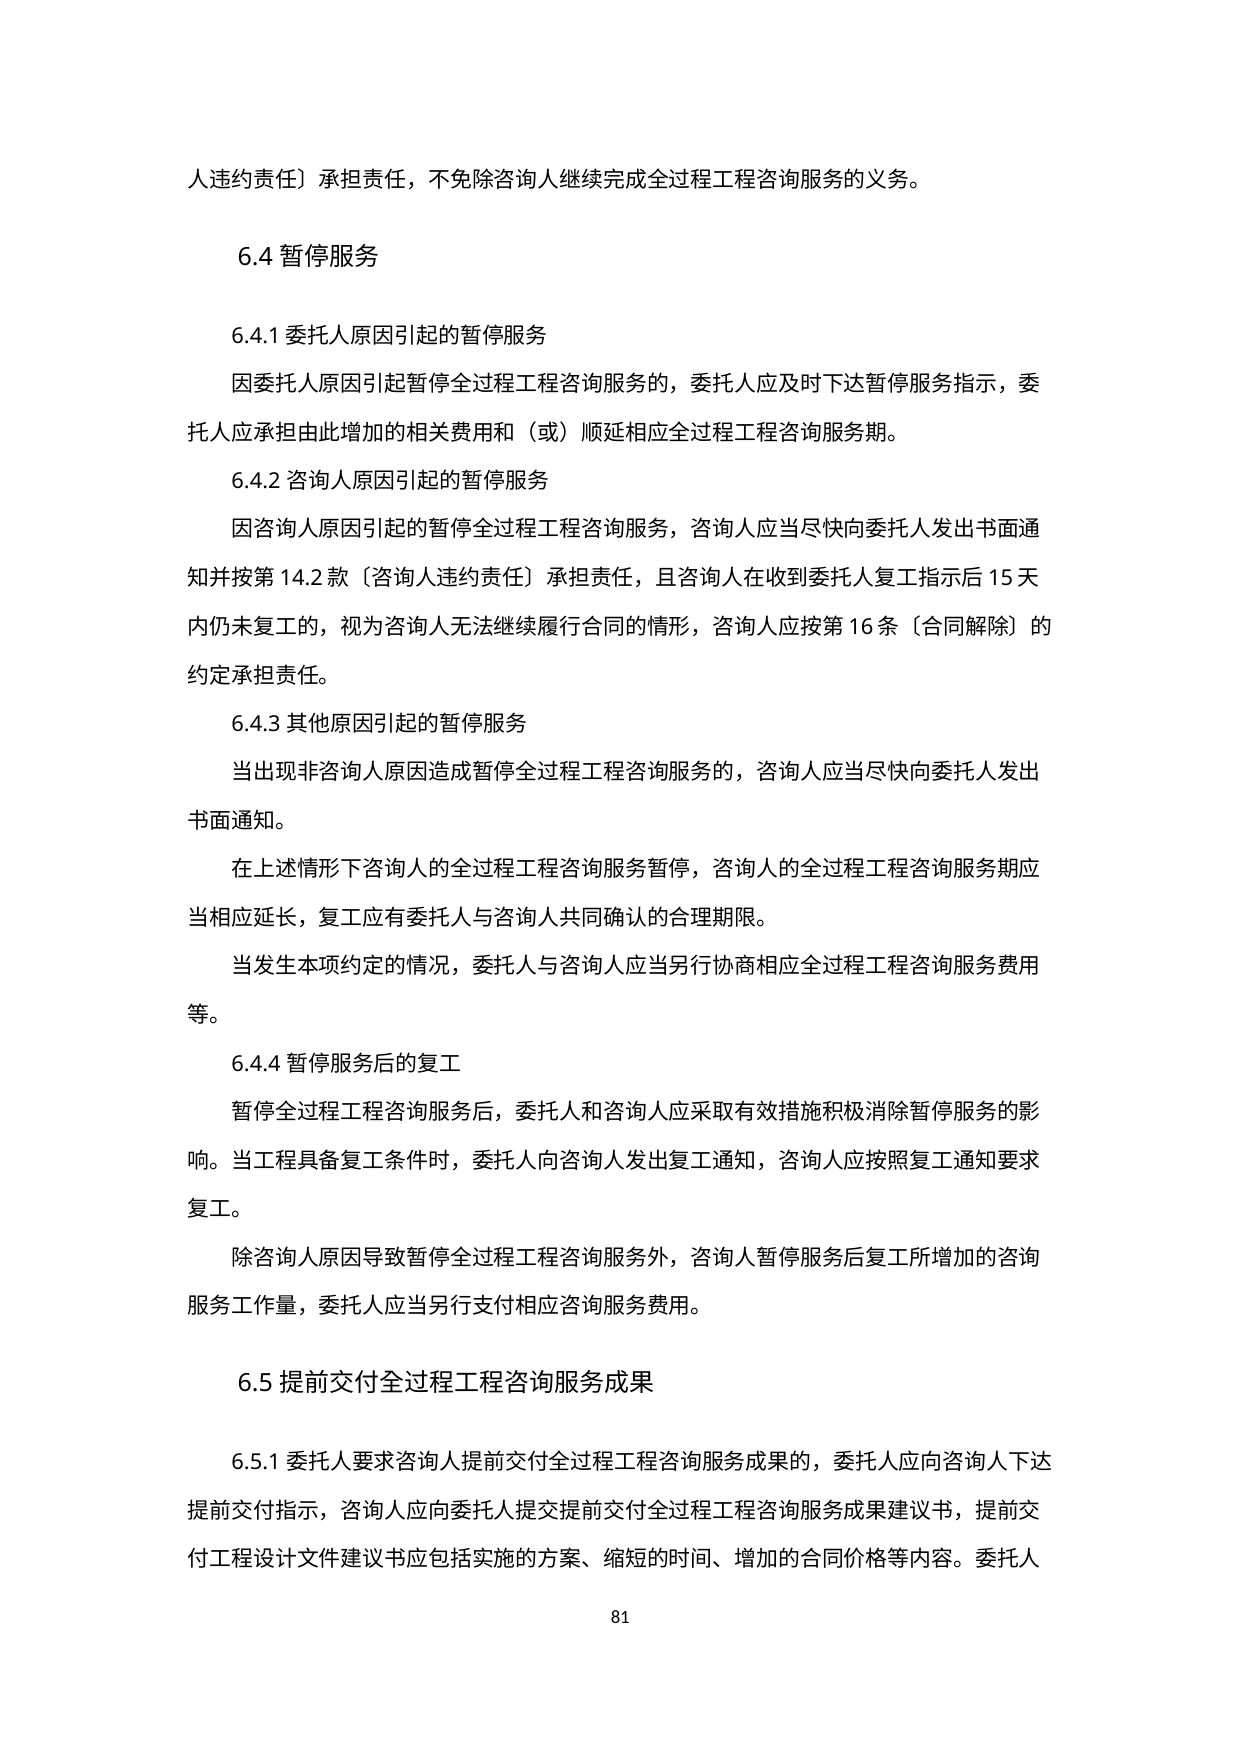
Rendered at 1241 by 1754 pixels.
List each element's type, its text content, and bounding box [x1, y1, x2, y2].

text 6.4.3 其他原因引起的暂停服务 [187, 706, 1053, 738]
text 暂停全过程工程咨询服务后，委托人和咨询人应采取有效措施积极消除暂停服务的影响。当工程具备复工条件时，委托人向咨询人发出复工通知，咨询人应按照复工通知要求复工。 [187, 1093, 1053, 1223]
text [187, 162, 1053, 194]
text 6.4.4 暂停服务后的复工 [187, 1045, 1053, 1078]
text 6.4.1委托人原因引起的暂停服务 [187, 317, 1053, 350]
text 当发生本项约定的情况，委托人与咨询人应当另行协商相应全过程工程咨询服务费用等。 [187, 948, 1053, 1029]
text 6.4.2 咨询人原因引起的暂停服务 [187, 463, 1053, 495]
subtitle 6.4 暂停服务 [187, 223, 1053, 288]
text 除咨询人原因导致暂停全过程工程咨询服务外，咨询人暂停服务后复工所增加的咨询服务工作量，委托人应当另行支付相应咨询服务费用。 [187, 1239, 1053, 1321]
text 因委托人原因引起暂停全过程工程咨询服务的，委托人应及时下达暂停服务指示，委托人应承担由此增加的相关费用和（或）顺延相应全过程工程咨询服务期。 [187, 366, 1053, 447]
text 在上述情形下咨询人的全过程工程咨询服务暂停，咨询人的全过程工程咨询服务期应当相应延长，复工应有委托人与咨询人共同确认的合理期限。 [187, 851, 1053, 932]
subtitle 6.5 提前交付全过程工程咨询服务成果 [187, 1349, 1053, 1414]
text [187, 1443, 1053, 1573]
text 因咨询人原因引起的暂停全过程工程咨询服务，咨询人应当尽快向委托人发出书面通知并按第14.2款〔咨询人违约责任〕承担责任，且咨询人在收到委托人复工指示后15天内仍未复工的，视为咨询人无法继续履行合同的情形，咨询人应按第16条〔合同解除〕的约定承担责任。 [187, 511, 1053, 690]
text 当出现非咨询人原因造成暂停全过程工程咨询服务的，咨询人应当尽快向委托人发出书面通知。 [187, 754, 1053, 835]
